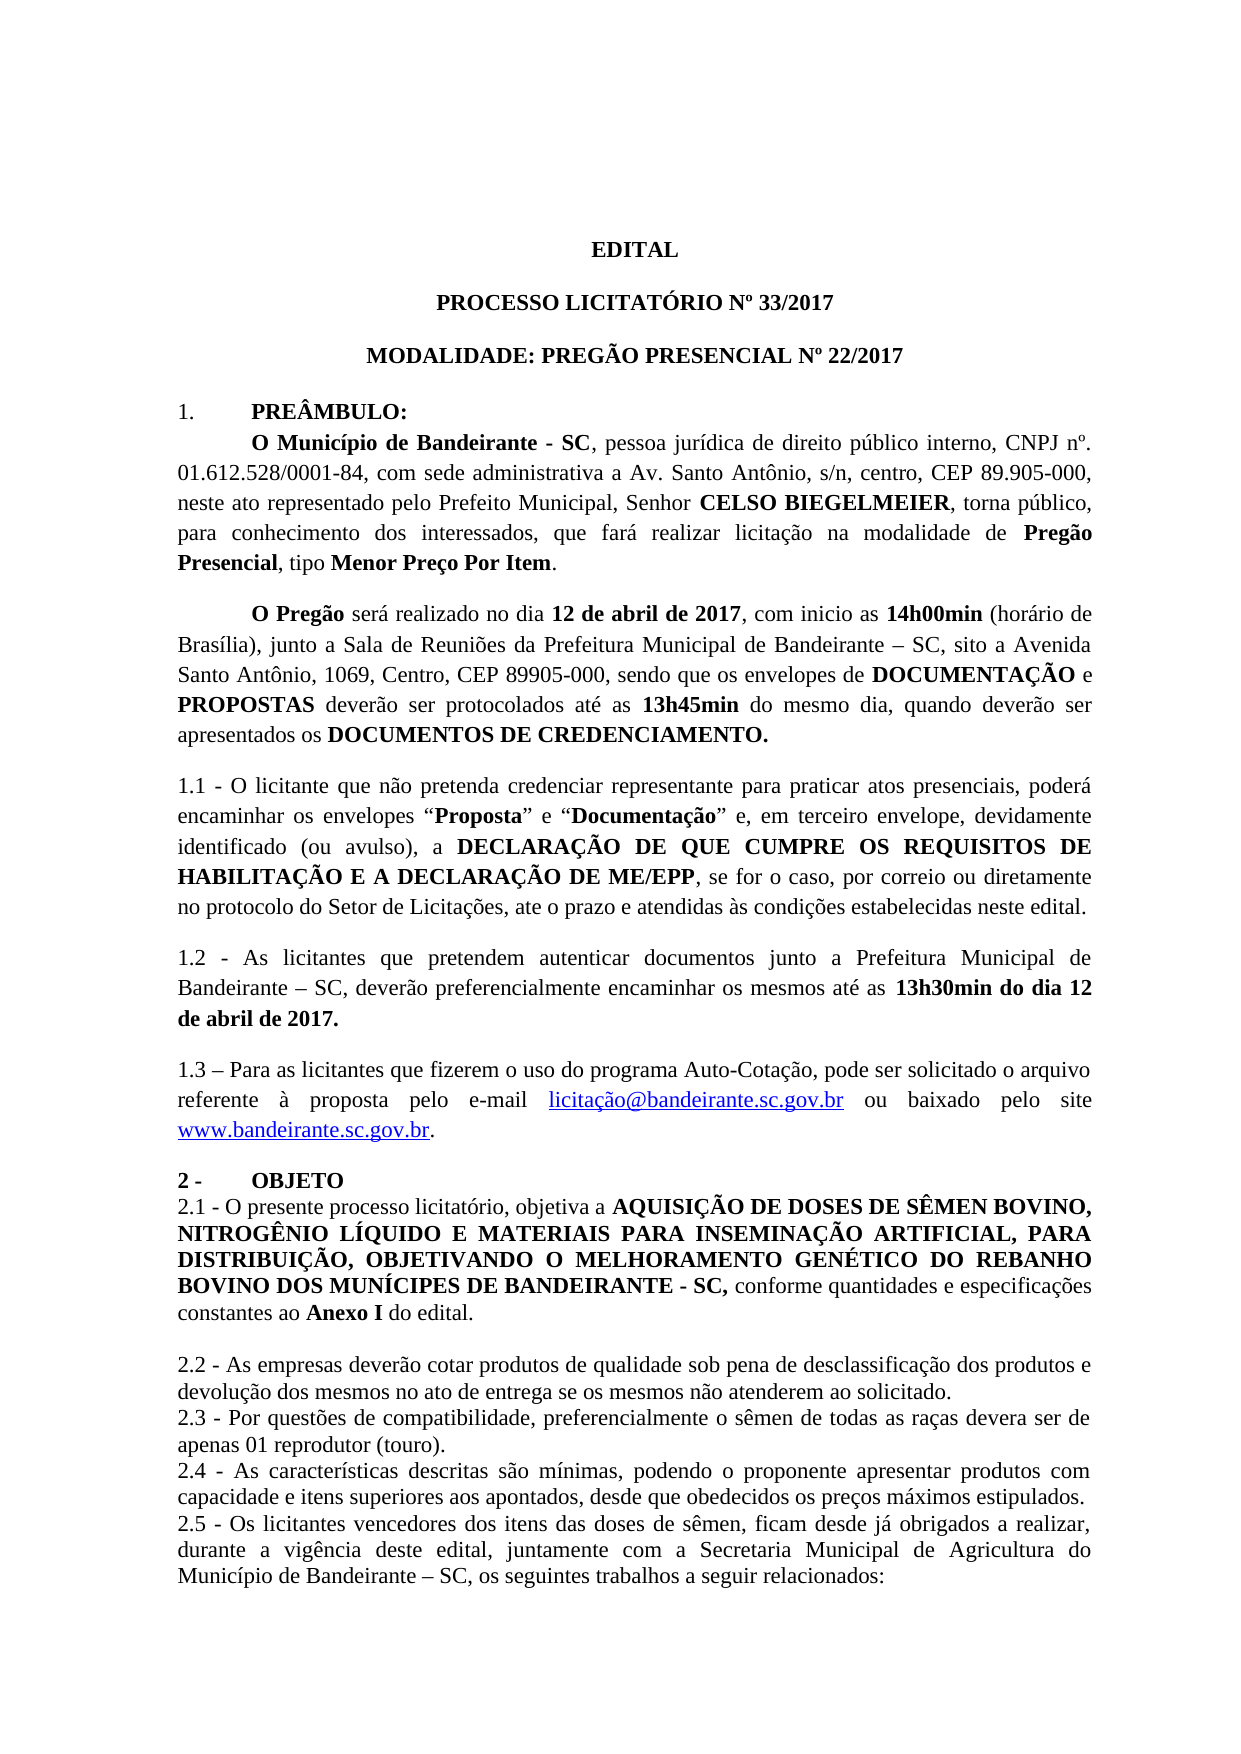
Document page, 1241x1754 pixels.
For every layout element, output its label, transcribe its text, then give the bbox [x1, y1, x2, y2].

text 2.3 - Por questões de compatibilidade, preferencialmente o sêmen de todas as raças devera ser de apenas 01 reprodutor (touro). [177, 1404, 1092, 1457]
text 2.2 - As empresas deverão cotar produtos de qualidade sob pena de desclassificação dos produtos e devolução dos mesmos no ato de entrega se os mesmos não atenderem ao solicitado. [177, 1352, 1092, 1404]
text EDITAL [177, 236, 1092, 263]
text 1.2 - As licitantes que pretendem autenticar documentos junto a Prefeitura Municipal de Bandeirante – SC, deverão preferencialmente encaminhar os mesmos até as 13h30min do dia 12 de abril de 2017. [177, 944, 1092, 1031]
text 2.1 - O presente processo licitatório, objetiva a AQUISIÇÃO DE DOSES DE SÊMEN BOVINO, NITROGÊNIO LÍQUIDO E MATERIAIS PARA INSEMINAÇÃO ARTIFICIAL, PARA DISTRIBUIÇÃO, OBJETIVANDO O MELHORAMENTO GENÉTICO DO REBANHO BOVINO DOS MUNÍCIPES DE BANDEIRANTE - SC, conforme quantidades e especificações constantes ao Anexo I do edital. [177, 1193, 1092, 1325]
text PROCESSO LICITATÓRIO Nº 33/2017 [177, 289, 1092, 315]
list PREÂMBULO: [177, 398, 1092, 425]
text 1.1 - O licitante que não pretenda credenciar representante para praticar atos presenciais, poderá encaminhar os envelopes “Proposta” e “Documentação” e, em terceiro envelope, devidamente identificado (ou avulso), a DECLARAÇÃO DE QUE CUMPRE OS REQUISITOS DE HABILITAÇÃO E A DECLARAÇÃO DE ME/EPP, se for o caso, por correio ou diretamente no protocolo do Setor de Licitações, ate o prazo e atendidas às condições estabelecidas neste edital. [177, 772, 1092, 919]
list O Município de Bandeirante - SC, pessoa jurídica de direito público interno, CNPJ nº. 01.612.528/0001-84, com sede administrativa a Av. Santo Antônio, s/n, centro, CEP 89.905-000, neste ato representado pelo Prefeito Municipal, Senhor CELSO BIEGELMEIER, torna público, para conhecimento dos interessados, que fará realizar licitação na modalidade de Pregão Presencial, tipo Menor Preço Por Item. [177, 428, 1092, 576]
text 1.3 – Para as licitantes que fizerem o uso do programa Auto-Cotação, pode ser solicitado o arquivo referente à proposta pelo e-mail licitação@bandeirante.sc.gov.br ou baixado pelo site www.bandeirante.sc.gov.br. [177, 1056, 1092, 1142]
text 2.5 - Os licitantes vencedores dos itens das doses de sêmen, ficam desde já obrigados a realizar, durante a vigência deste edital, juntamente com a Secretaria Municipal de Agricultura do Município de Bandeirante – SC, os seguintes trabalhos a seguir relacionados: [177, 1510, 1092, 1589]
text MODALIDADE: PREGÃO PRESENCIAL Nº 22/2017 [177, 342, 1092, 368]
text 2.4 - As características descritas são mínimas, podendo o proponente apresentar produtos com capacidade e itens superiores aos apontados, desde que obedecidos os preços máximos estipulados. [177, 1457, 1092, 1510]
text O Pregão será realizado no dia 12 de abril de 2017, com inicio as 14h00min (horário de Brasília), junto a Sala de Reuniões da Prefeitura Municipal de Bandeirante – SC, sito a Avenida Santo Antônio, 1069, Centro, CEP 89905-000, sendo que os envelopes de DOCUMENTAÇÃO e PROPOSTAS deverão ser protocolados até as 13h45min do mesmo dia, quando deverão ser apresentados os DOCUMENTOS DE CREDENCIAMENTO. [177, 600, 1092, 748]
text 2 - OBJETO [177, 1167, 1092, 1193]
